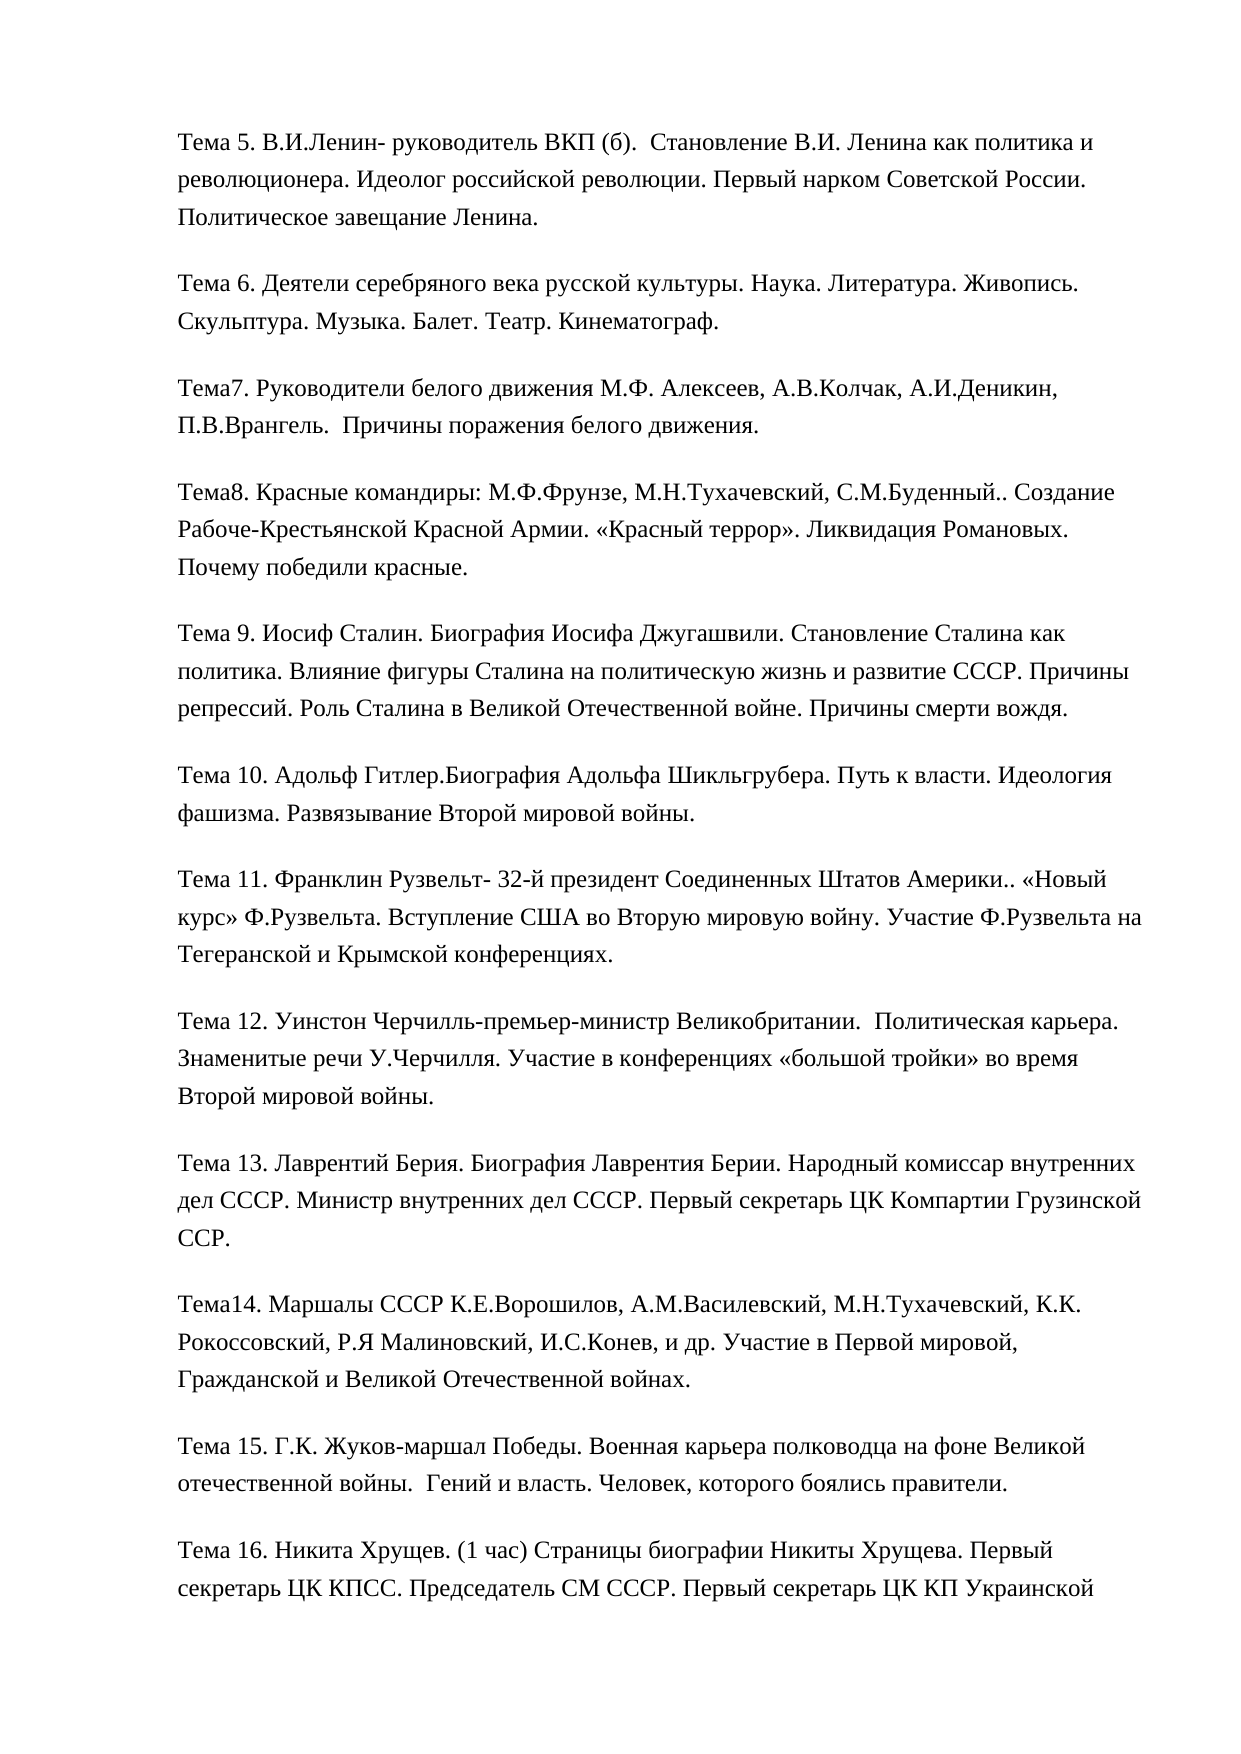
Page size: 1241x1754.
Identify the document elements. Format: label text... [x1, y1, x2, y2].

text Тема7. Руководители белого движения М.Ф. Алексеев, А.В.Колчак, А.И.Деникин, П.В.Врангель. Причины поражения белого движения. [177, 364, 1152, 439]
text Тема 9. Иосиф Сталин. Биография Иосифа Джугашвили. Становление Сталина как политика. Влияние фигуры Сталина на политическую жизнь и развитие СССР. Причины репрессий. Роль Сталина в Великой Отечественной войне. Причины смерти вождя. [177, 610, 1152, 722]
text Тема 12. Уинстон Черчилль-премьер-министр Великобритании. Политическая карьера. Знаменитые речи У.Черчилля. Участие в конференциях «большой тройки» во время Второй мировой войны. [177, 997, 1152, 1110]
text Тема 5. В.И.Ленин- руководитель ВКП (б). Становление В.И. Ленина как политика и революционера. Идеолог российской революции. Первый нарком Советской России. Политическое завещание Ленина. [177, 118, 1152, 231]
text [177, 1526, 1152, 1601]
text Тема 6. Деятели серебряного века русской культуры. Наука. Литература. Живопись. Скульптура. Музыка. Балет. Театр. Кинематограф. [177, 260, 1152, 335]
text Тема8. Красные командиры: М.Ф.Фрунзе, М.Н.Тухачевский, С.М.Буденный.. Создание Рабоче-Крестьянской Красной Армии. «Красный террор». Ликвидация Романовых. Почему победили красные. [177, 468, 1152, 581]
text Тема 15. Г.К. Жуков-маршал Победы. Военная карьера полководца на фоне Великой отечественной войны. Гений и власть. Человек, которого боялись правители. [177, 1422, 1152, 1497]
text Тема 11. Франклин Рузвельт- 32-й президент Соединенных Штатов Америки.. «Новый курс» Ф.Рузвельта. Вступление США во Вторую мировую войну. Участие Ф.Рузвельта на Тегеранской и Крымской конференциях. [177, 856, 1152, 968]
text Тема14. Маршалы СССР К.Е.Ворошилов, А.М.Василевский, М.Н.Тухачевский, К.К. Рокоссовский, Р.Я Малиновский, И.С.Конев, и др. Участие в Первой мировой, Гражданской и Великой Отечественной войнах. [177, 1281, 1152, 1393]
text Тема 13. Лаврентий Берия. Биография Лаврентия Берии. Народный комиссар внутренних дел СССР. Министр внутренних дел СССР. Первый секретарь ЦК Компартии Грузинской ССР. [177, 1139, 1152, 1251]
text Тема 10. Адольф Гитлер.Биография Адольфа Шикльгрубера. Путь к власти. Идеология фашизма. Развязывание Второй мировой войны. [177, 751, 1152, 826]
